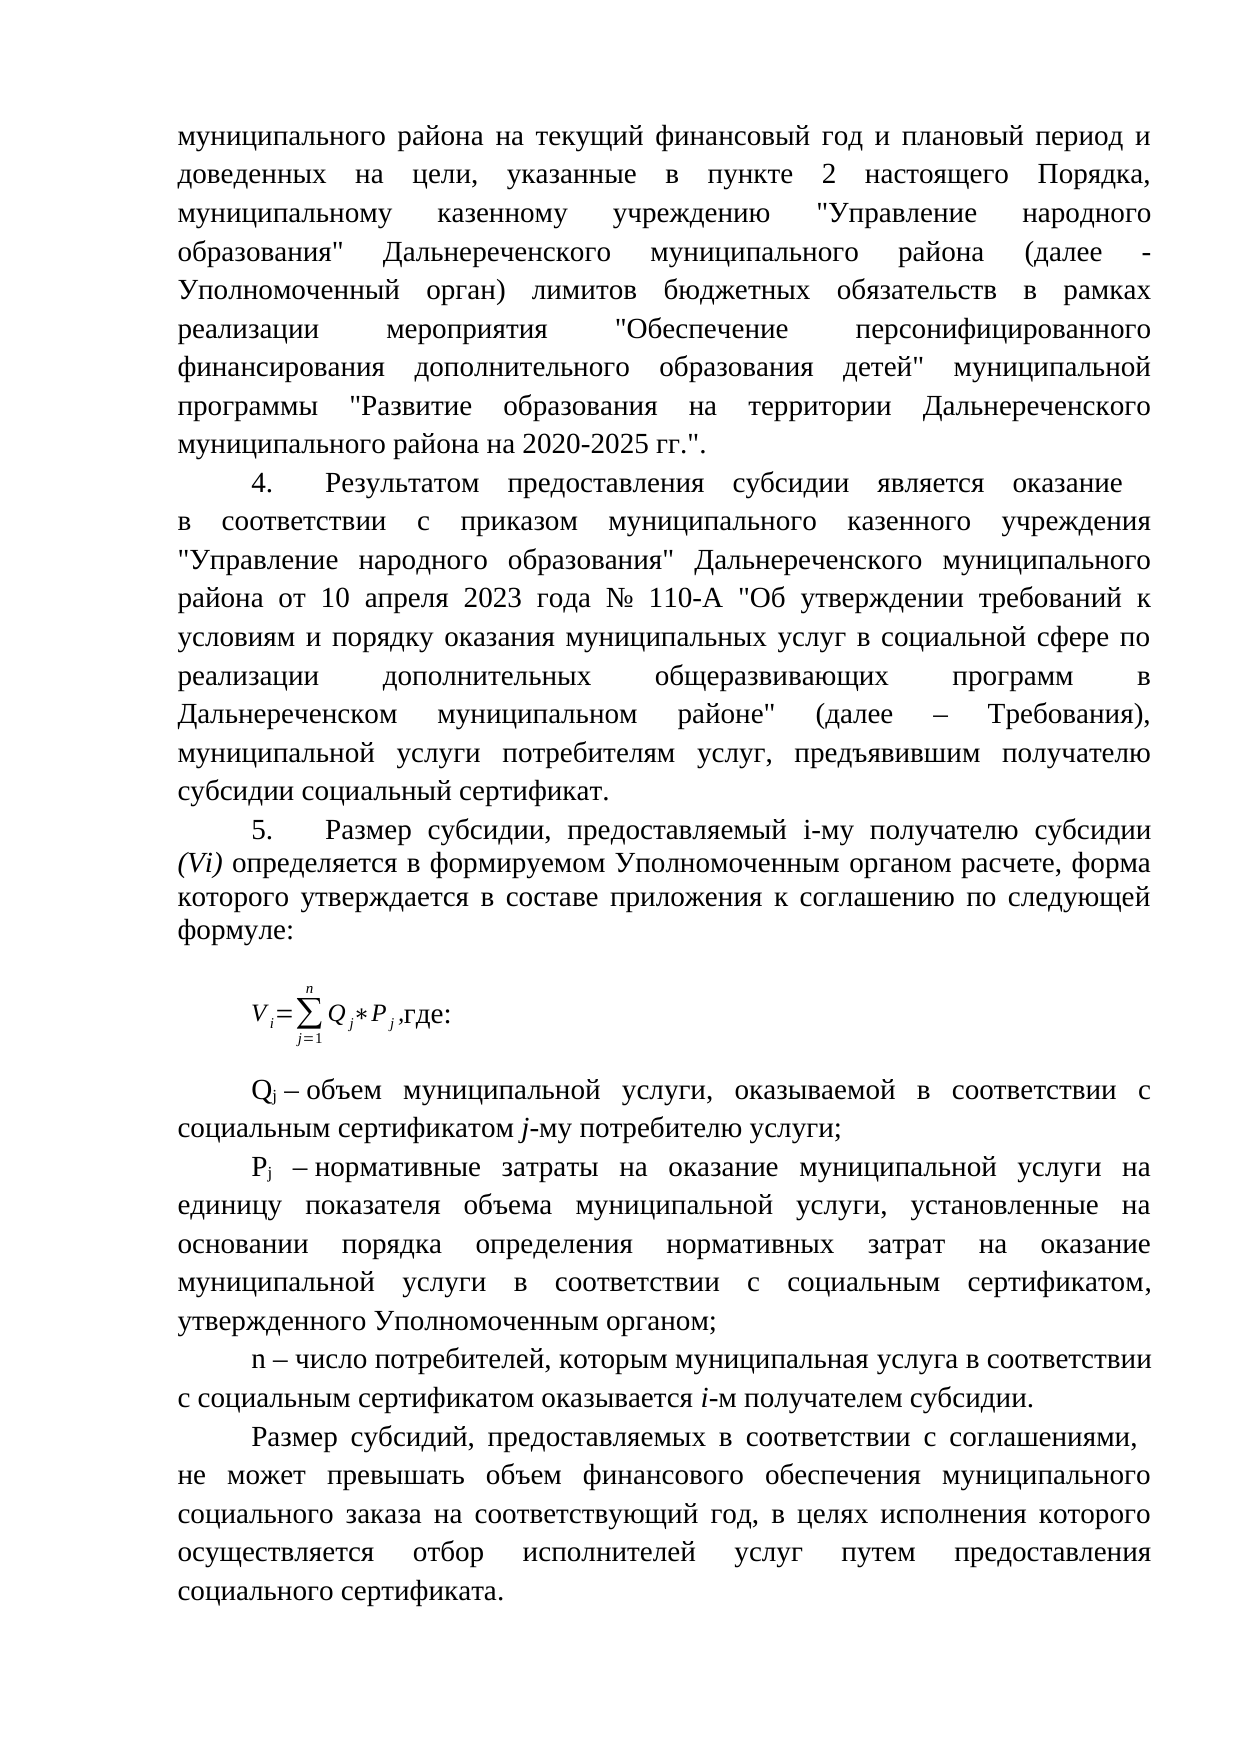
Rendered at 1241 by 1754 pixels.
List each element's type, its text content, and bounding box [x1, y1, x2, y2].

text Размер субсидий, предоставляемых в соответствии с соглашениями, не может превышать объем финансового обеспечения муниципального социального заказа на соответствующий год, в целях исполнения которого осуществляется отбор исполнителей услуг путем предоставления социального сертификата. [177, 1419, 1152, 1606]
text где: [177, 979, 1152, 1047]
list Размер субсидии, предоставляемый i-му получателю субсидии (Vi) определяется в формируемом Уполномоченным органом расчете, форма которого утверждается в составе приложения к соглашению по следующей формуле: [177, 812, 1152, 946]
text Pj – нормативные затраты на оказание муниципальной услуги на единицу показателя объема муниципальной услуги, установленные на основании порядка определения нормативных затрат на оказание муниципальной услуги в соответствии с социальным сертификатом, утвержденного Уполномоченным органом; [177, 1149, 1152, 1337]
text n – число потребителей, которым муниципальная услуга в соответствии с социальным сертификатом оказывается i-м получателем субсидии. [177, 1342, 1152, 1414]
text Qj – объем муниципальной услуги, оказываемой в соответствии с социальным сертификатом j-му потребителю услуги; [177, 1072, 1152, 1144]
list Результатом предоставления субсидии является оказание в соответствии с приказом муниципального казенного учреждения "Управление народного образования" Дальнереченского муниципального района от 10 апреля 2023 года № 110-А "Об утверждении требований к условиям и порядку оказания муниципальных услуг в социальной сфере по реализации дополнительных общеразвивающих программ в Дальнереченском муниципальном районе" (далее – Требования), муниципальной услуги потребителям услуг, предъявившим получателю субсидии социальный сертификат. [177, 465, 1152, 807]
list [177, 118, 1152, 460]
